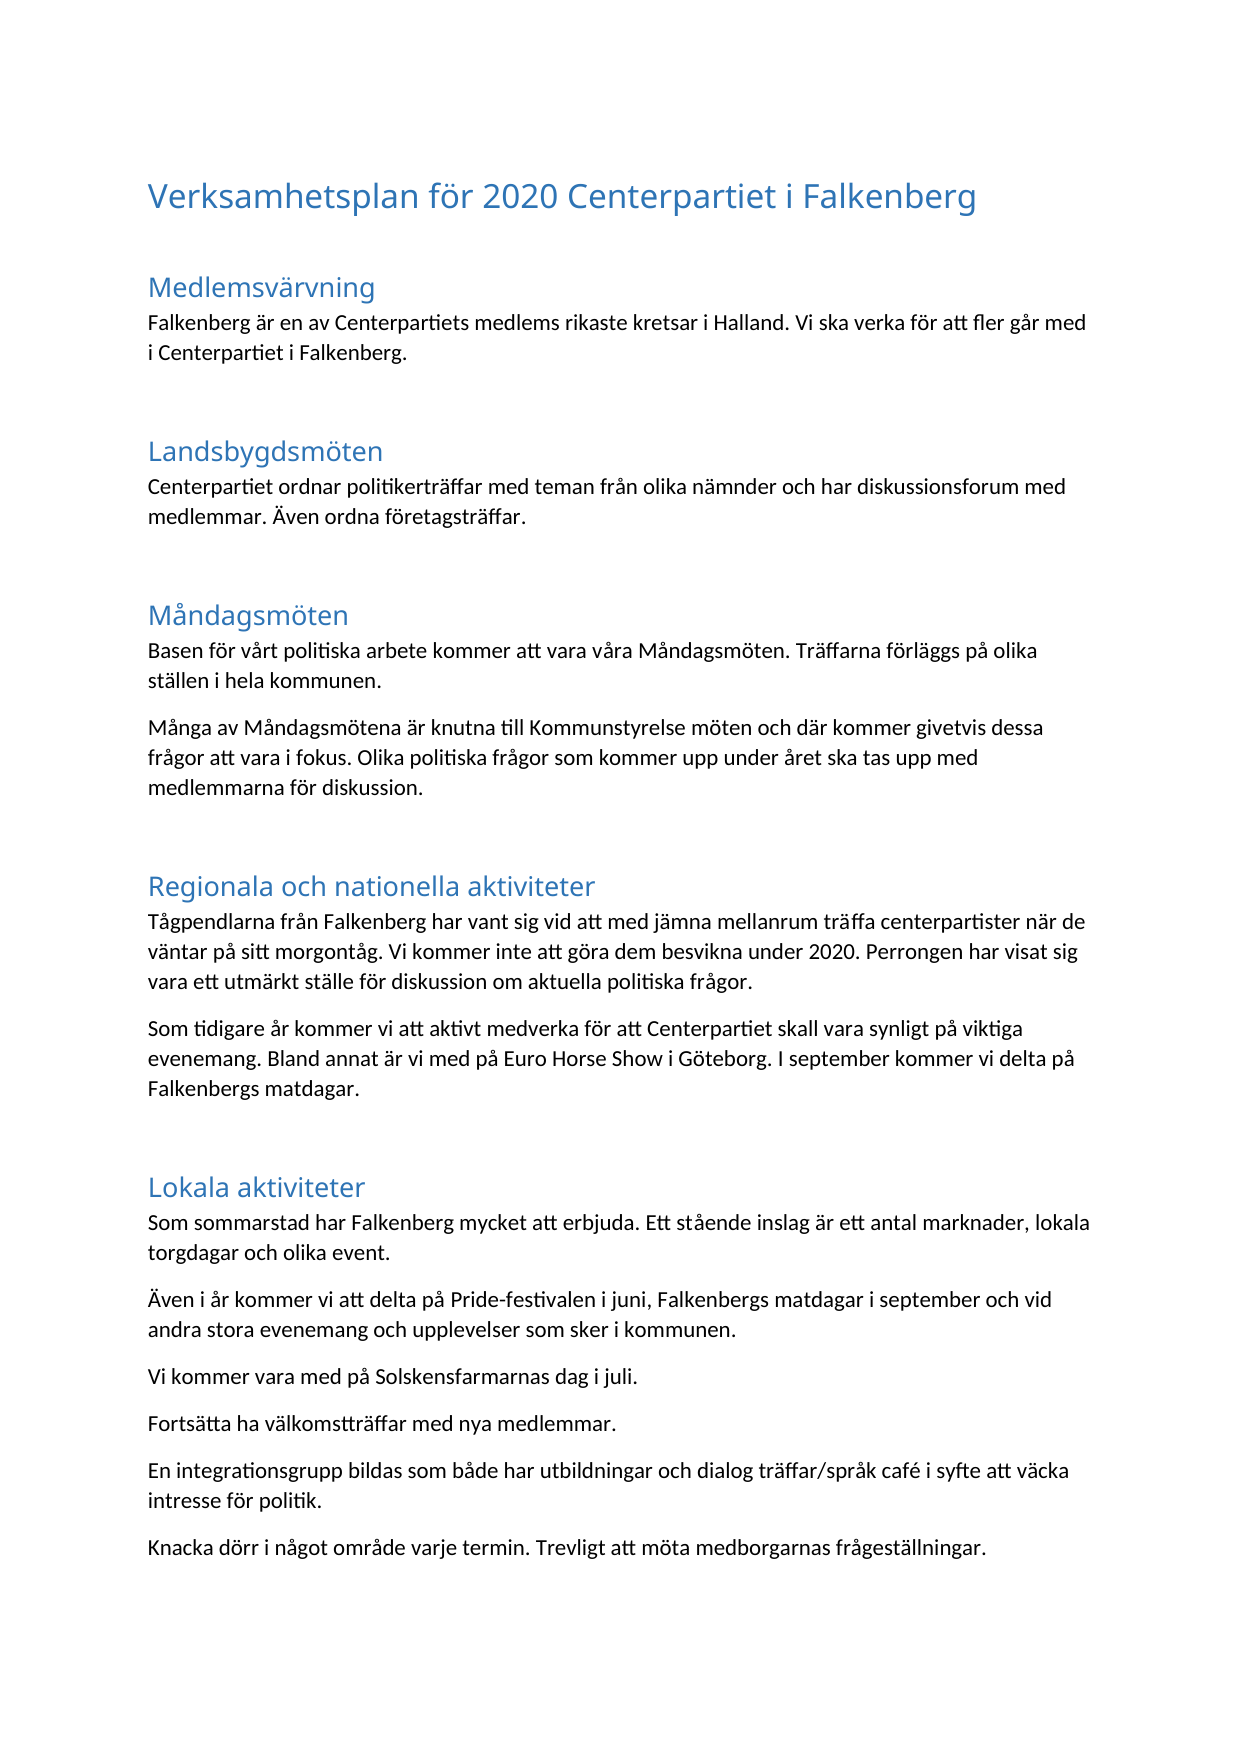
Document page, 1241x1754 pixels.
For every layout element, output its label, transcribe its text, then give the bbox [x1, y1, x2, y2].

subtitle Verksamhetsplan för 2020 Centerpartiet i Falkenberg [148, 173, 1093, 218]
subtitle Medlemsvärvning [148, 268, 1093, 305]
text Centerpartiet ordnar politikerträffar med teman från olika nämnder och har diskussionsforum med medlemmar. Även ordna företagsträffar. [148, 472, 1093, 530]
text Knacka dörr i något område varje termin. Trevligt att möta medborgarnas frågeställningar. [148, 1533, 1093, 1561]
subtitle Måndagsmöten [148, 596, 1093, 633]
text Även i år kommer vi att delta på Pride-festivalen i juni, Falkenbergs matdagar i september och vid andra stora evenemang och upplevelser som sker i kommunen. [148, 1285, 1093, 1343]
text Vi kommer vara med på Solskensfarmarnas dag i juli. [148, 1362, 1093, 1390]
text Fortsätta ha välkomstträffar med nya medlemmar. [148, 1409, 1093, 1437]
text Basen för vårt politiska arbete kommer att vara våra Måndagsmöten. Träffarna förläggs på olika ställen i hela kommunen. [148, 636, 1093, 694]
subtitle Regionala och nationella aktiviteter [148, 867, 1093, 904]
text Som tidigare år kommer vi att aktivt medverka för att Centerpartiet skall vara synligt på viktiga evenemang. Bland annat är vi med på Euro Horse Show i Göteborg. I september kommer vi delta på Falkenbergs matdagar. [148, 1014, 1093, 1102]
text Som sommarstad har Falkenberg mycket att erbjuda. Ett stående inslag är ett antal marknader, lokala torgdagar och olika event. [148, 1208, 1093, 1266]
subtitle Landsbygdsmöten [148, 432, 1093, 469]
subtitle Lokala aktiviteter [148, 1168, 1093, 1205]
text Tågpendlarna från Falkenberg har vant sig vid att med jämna mellanrum träffa centerpartister när de väntar på sitt morgontåg. Vi kommer inte att göra dem besvikna under 2020. Perrongen har visat sig vara ett utmärkt ställe för diskussion om aktuella politiska frågor. [148, 907, 1093, 995]
text En integrationsgrupp bildas som både har utbildningar och dialog träffar/språk café i syfte att väcka intresse för politik. [148, 1456, 1093, 1514]
text Många av Måndagsmötena är knutna till Kommunstyrelse möten och där kommer givetvis dessa frågor att vara i fokus. Olika politiska frågor som kommer upp under året ska tas upp med medlemmarna för diskussion. [148, 713, 1093, 801]
text Falkenberg är en av Centerpartiets medlems rikaste kretsar i Halland. Vi ska verka för att fler går med i Centerpartiet i Falkenberg. [148, 308, 1093, 366]
